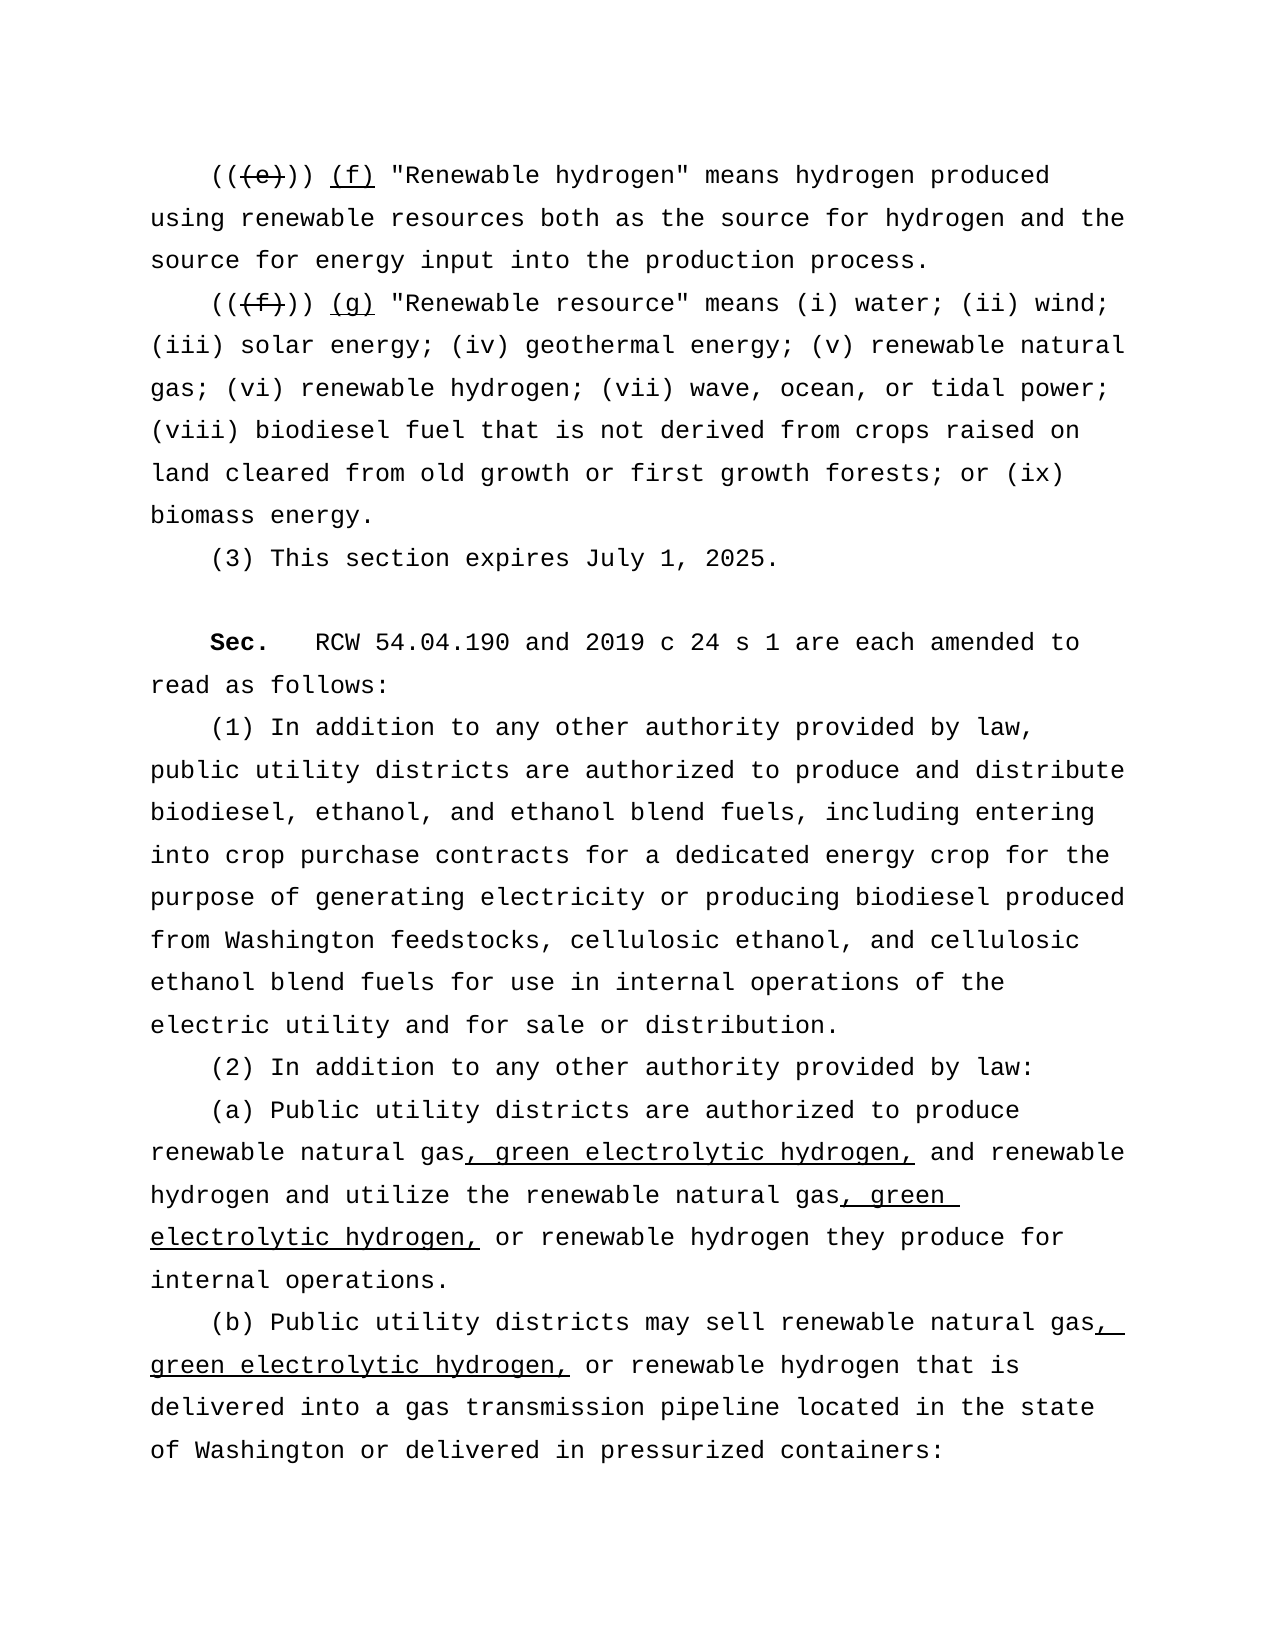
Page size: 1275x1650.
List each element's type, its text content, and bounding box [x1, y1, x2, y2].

text (((e))) (f) "Renewable hydrogen" means hydrogen produced using renewable resources both as the source for hydrogen and the source for energy input into the production process. [150, 150, 1125, 277]
text (b) Public utility districts may sell renewable natural gas, green electrolytic hydrogen, or renewable hydrogen that is delivered into a gas transmission pipeline located in the state of Washington or delivered in pressurized containers: [150, 1297, 1125, 1467]
text (((f))) (g) "Renewable resource" means (i) water; (ii) wind; (iii) solar energy; (iv) geothermal energy; (v) renewable natural gas; (vi) renewable hydrogen; (vii) wave, ocean, or tidal power; (viii) biodiesel fuel that is not derived from crops raised on land cleared from old growth or first growth forests; or (ix) biomass energy. [150, 277, 1125, 532]
text (1) In addition to any other authority provided by law, public utility districts are authorized to produce and distribute biodiesel, ethanol, and ethanol blend fuels, including entering into crop purchase contracts for a dedicated energy crop for the purpose of generating electricity or producing biodiesel produced from Washington feedstocks, cellulosic ethanol, and cellulosic ethanol blend fuels for use in internal operations of the electric utility and for sale or distribution. [150, 702, 1125, 1042]
text (2) In addition to any other authority provided by law: [150, 1042, 1125, 1084]
text (a) Public utility districts are authorized to produce renewable natural gas, green electrolytic hydrogen, and renewable hydrogen and utilize the renewable natural gas, green electrolytic hydrogen, or renewable hydrogen they produce for internal operations. [150, 1084, 1125, 1297]
text (3) This section expires July 1, 2025. [150, 532, 1125, 575]
text Sec. RCW 54.04.190 and 2019 c 24 s 1 are each amended to read as follows: [150, 617, 1125, 702]
